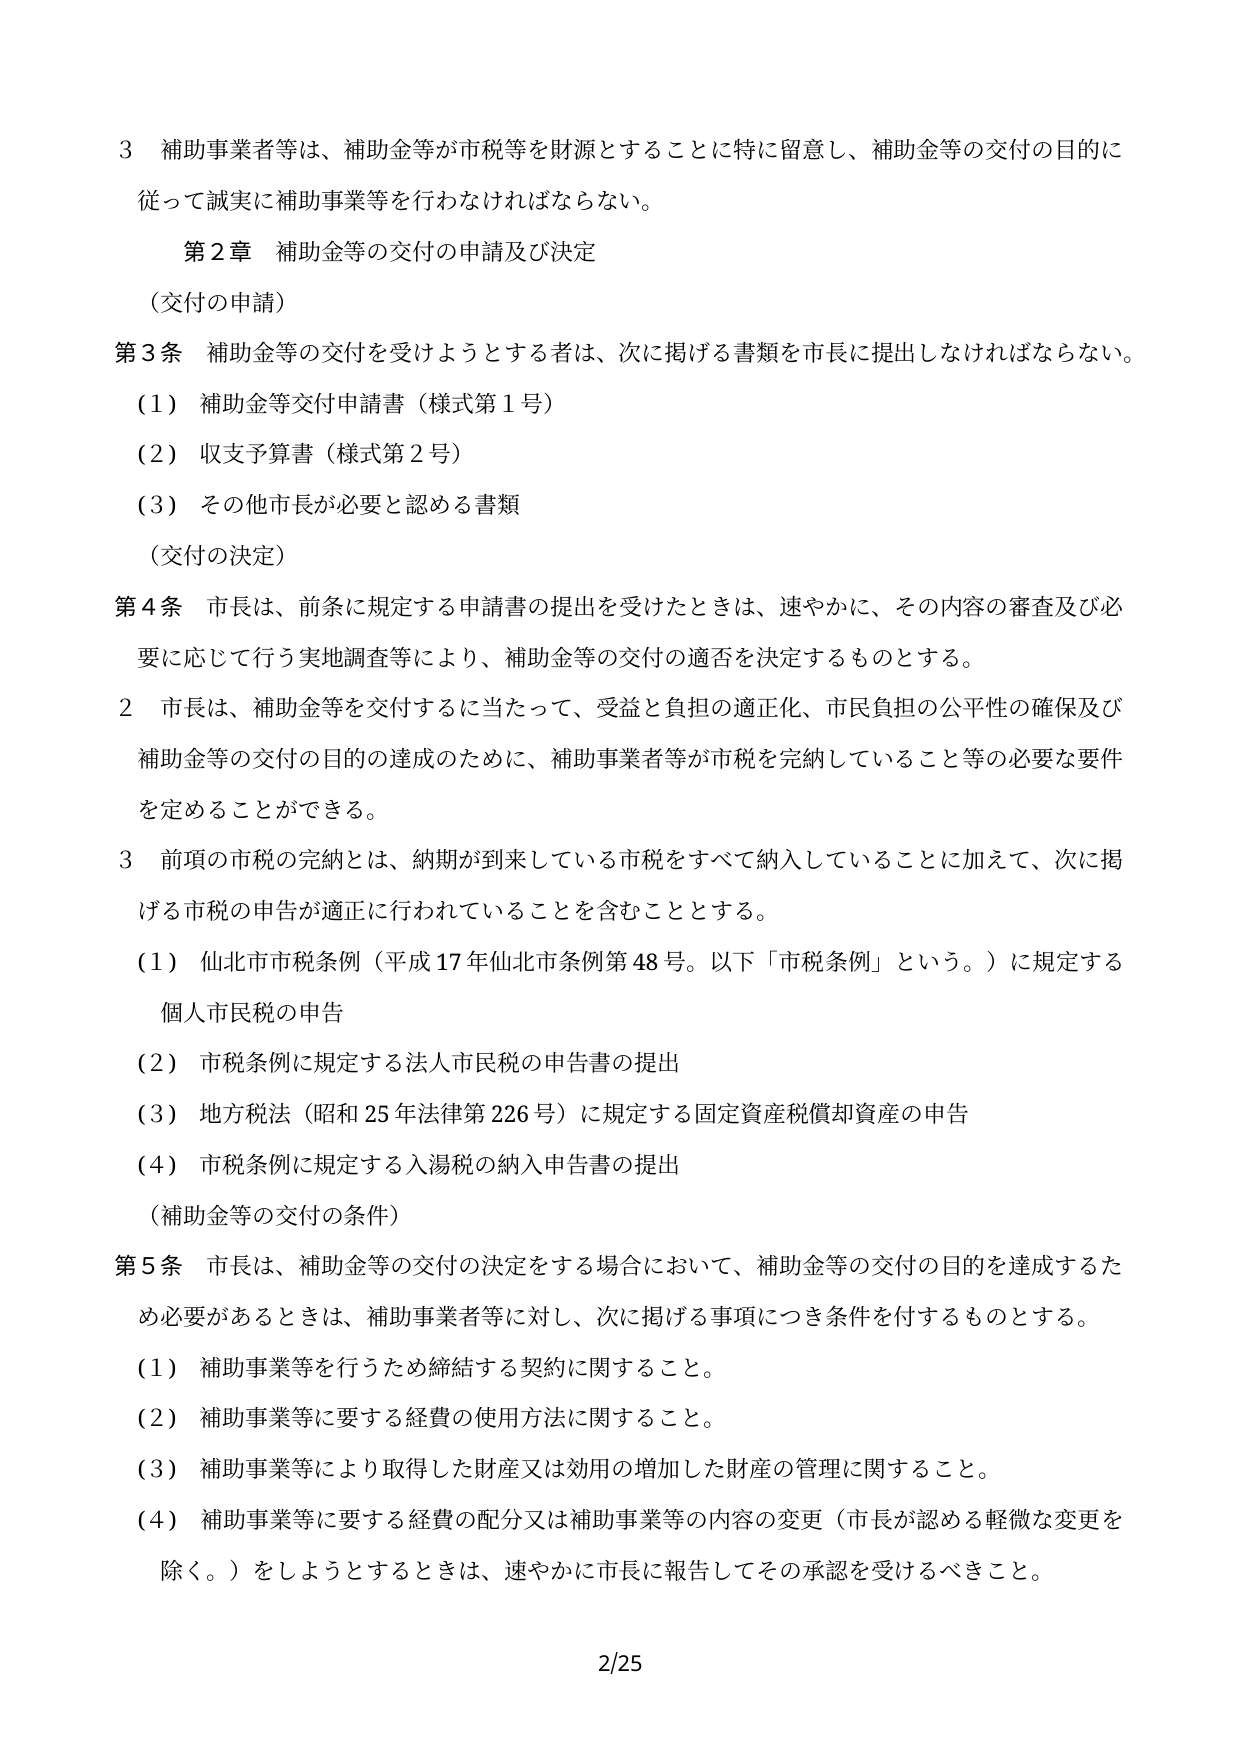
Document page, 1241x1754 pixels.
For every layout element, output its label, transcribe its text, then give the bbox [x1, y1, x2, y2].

text ３ 前項の市税の完納とは、納期が到来している市税をすべて納入していることに加えて、次に掲げる市税の申告が適正に行われていることを含むこととする。 [114, 825, 1126, 926]
text (１) 補助事業等を行うため締結する契約に関すること。 [137, 1332, 1126, 1383]
text 第４条 市長は、前条に規定する申請書の提出を受けたときは、速やかに、その内容の審査及び必要に応じて行う実地調査等により、補助金等の交付の適否を決定するものとする。 [114, 571, 1126, 673]
text (３) 補助事業等により取得した財産又は効用の増加した財産の管理に関すること。 [137, 1433, 1126, 1484]
text (２) 市税条例に規定する法人市民税の申告書の提出 [137, 1028, 1126, 1078]
text (１) 補助金等交付申請書（様式第１号） [137, 368, 1126, 419]
text (２) 補助事業等に要する経費の使用方法に関すること。 [137, 1383, 1126, 1433]
text （交付の申請） [137, 267, 1126, 317]
text 第２章 補助金等の交付の申請及び決定 [183, 216, 1126, 267]
text (２) 収支予算書（様式第２号） [137, 419, 1126, 470]
text (４) 市税条例に規定する入湯税の納入申告書の提出 [137, 1129, 1126, 1180]
text 第３条 補助金等の交付を受けようとする者は、次に掲げる書類を市長に提出しなければならない。 [114, 317, 1126, 368]
text ３ 補助事業者等は、補助金等が市税等を財源とすることに特に留意し、補助金等の交付の目的に従って誠実に補助事業等を行わなければならない。 [114, 114, 1126, 216]
text (３) その他市長が必要と認める書類 [137, 470, 1126, 520]
text (４) 補助事業等に要する経費の配分又は補助事業等の内容の変更（市長が認める軽微な変更を除く。）をしようとするときは、速やかに市長に報告してその承認を受けるべきこと。 [137, 1484, 1126, 1586]
text ２ 市長は、補助金等を交付するに当たって、受益と負担の適正化、市民負担の公平性の確保及び補助金等の交付の目的の達成のために、補助事業者等が市税を完納していること等の必要な要件を定めることができる。 [114, 673, 1126, 825]
text 第５条 市長は、補助金等の交付の決定をする場合において、補助金等の交付の目的を達成するため必要があるときは、補助事業者等に対し、次に掲げる事項につき条件を付するものとする。 [114, 1231, 1126, 1332]
text (３) 地方税法（昭和25年法律第226号）に規定する固定資産税償却資産の申告 [137, 1078, 1126, 1129]
text （補助金等の交付の条件） [137, 1180, 1126, 1231]
text (１) 仙北市市税条例（平成17年仙北市条例第48号。以下「市税条例」という。）に規定する個人市民税の申告 [137, 926, 1126, 1028]
text （交付の決定） [137, 520, 1126, 571]
